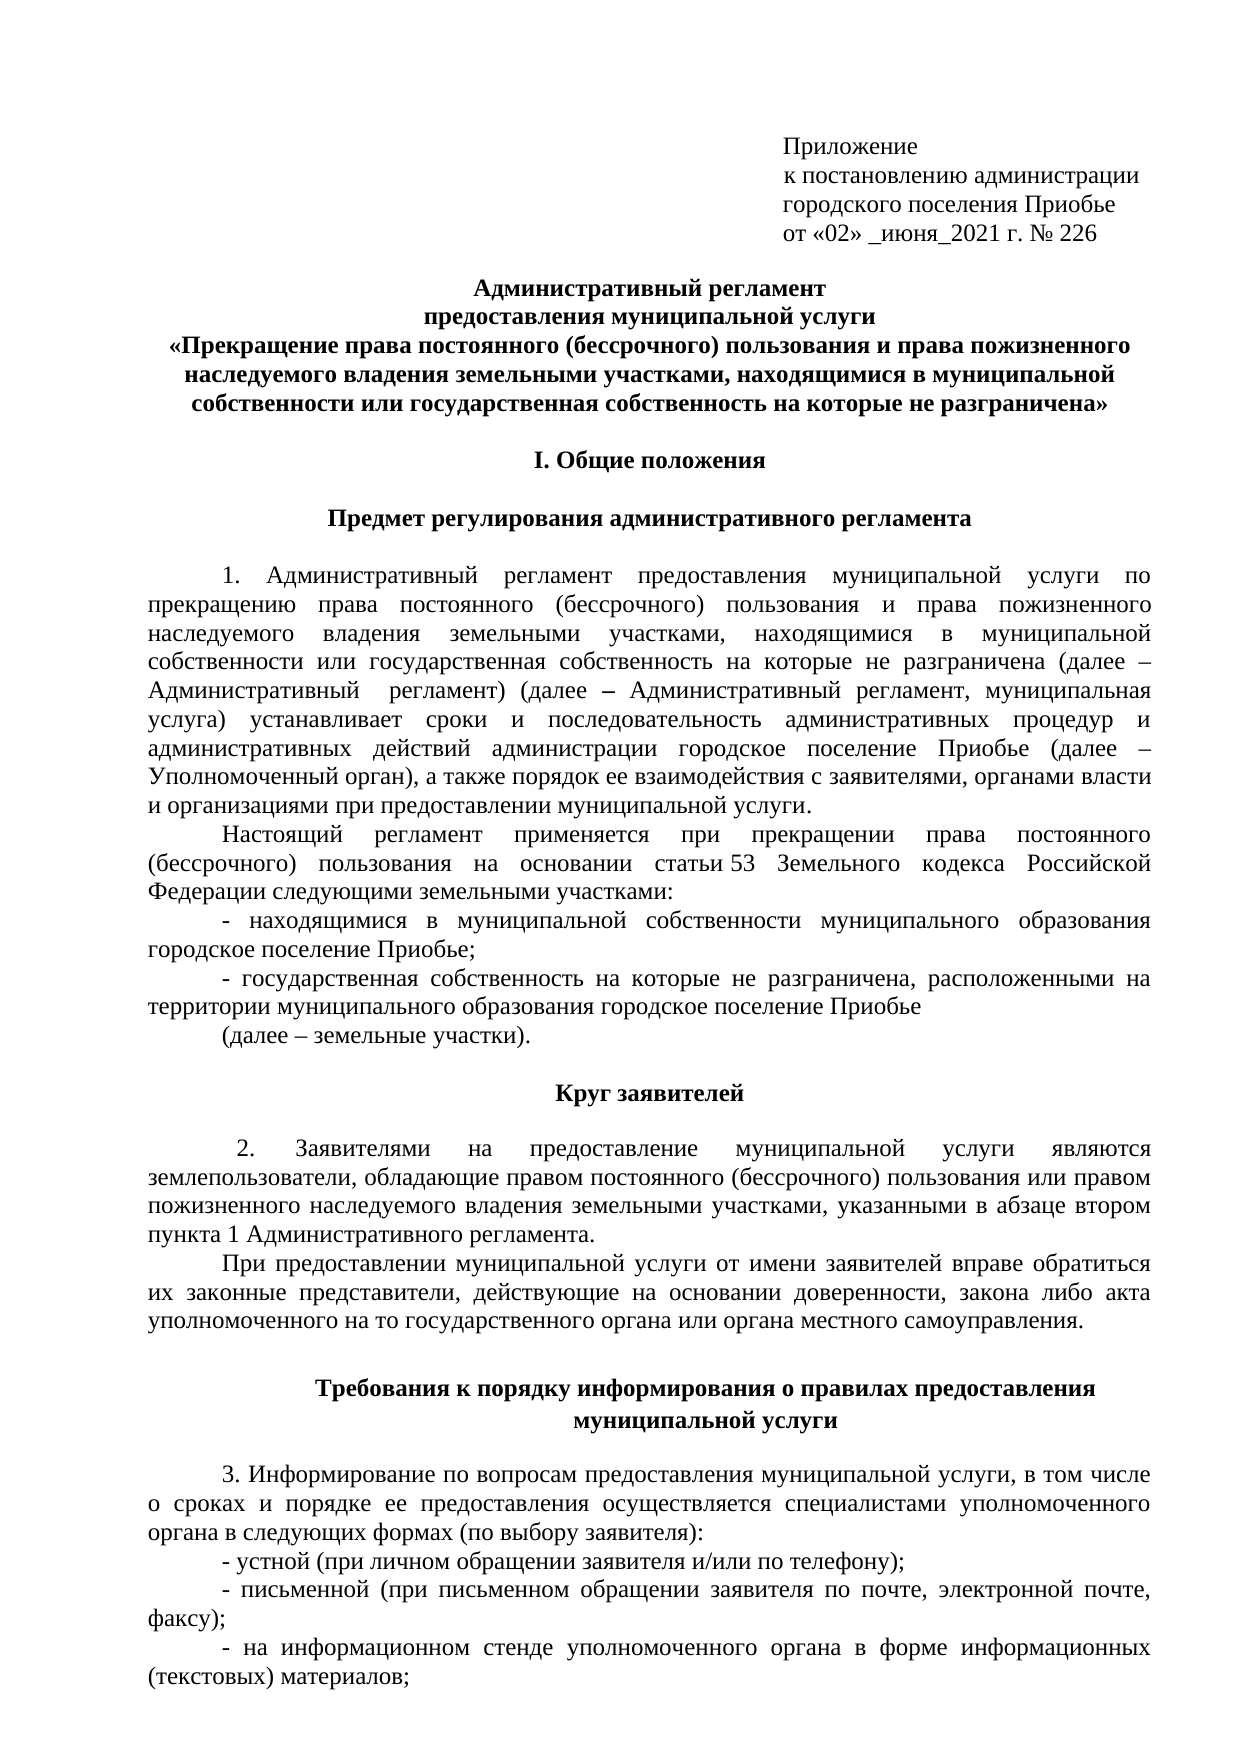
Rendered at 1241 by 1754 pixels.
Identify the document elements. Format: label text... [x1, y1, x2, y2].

text (далее – земельные участки). [148, 1020, 1152, 1049]
text 3. Информирование по вопросам предоставления муниципальной услуги, в том числе о сроках и порядке ее предоставления осуществляется специалистами уполномоченного органа в следующих формах (по выбору заявителя): [148, 1459, 1152, 1546]
text Настоящий регламент применяется при прекращении права постоянного (бессрочного) пользования на основании статьи 53 Земельного кодекса Российской Федерации следующими земельными участками: [148, 819, 1152, 905]
list Заявителями на предоставление муниципальной услуги являются землепользователи, обладающие правом постоянного (бессрочного) пользования или правом пожизненного наследуемого владения земельными участками, указанными в абзаце втором пункта 1 Административного регламента. [148, 1133, 1152, 1248]
text к постановлению администрации [709, 160, 1158, 189]
text I. Общие положения [148, 445, 1152, 474]
text Круг заявителей [148, 1078, 1152, 1106]
text Предмет регулирования административного регламента [148, 503, 1152, 531]
text - на информационном стенде уполномоченного органа в форме информационных (текстовых) материалов; [148, 1632, 1152, 1689]
text При предоставлении муниципальной услуги от имени заявителей вправе обратиться их законные представители, действующие на основании доверенности, закона либо акта уполномоченного на то государственного органа или органа местного самоуправления. [148, 1248, 1152, 1334]
text - письменной (при письменном обращении заявителя по почте, электронной почте, факсу); [148, 1574, 1152, 1632]
text - государственная собственность на которые не разграничена, расположенными на территории муниципального образования городское поселение Приобье [148, 963, 1152, 1020]
text - находящимися в муниципальной собственности муниципального образования городское поселение Приобье; [148, 905, 1152, 963]
text «Прекращение права постоянного (бессрочного) пользования и права пожизненного наследуемого владения земельными участками, находящимися в муниципальной собственности или государственная собственность на которые не разграничена» [148, 330, 1152, 416]
text городского поселения Приобье [783, 189, 1152, 218]
text Административный регламент [148, 273, 1152, 301]
list Требования к порядку информирования о правилах предоставления муниципальной услуги [259, 1373, 1152, 1434]
text - устной (при личном обращении заявителя и/или по телефону); [148, 1546, 1152, 1574]
list 1. Административный регламент предоставления муниципальной услуги по прекращению права постоянного (бессрочного) пользования и права пожизненного наследуемого владения земельными участками, находящимися в муниципальной собственности или государственная собственность на которые не разграничена (далее – Административный регламент) (далее – Административный регламент, муниципальная услуга) устанавливает сроки и последовательность административных процедур и административных действий администрации городское поселение Приобье (далее – Уполномоченный орган), а также порядок ее взаимодействия с заявителями, органами власти и организациями при предоставлении муниципальной услуги. [148, 560, 1152, 819]
text предоставления муниципальной услуги [148, 301, 1152, 330]
text от «02» _июня_2021 г. № 226 [783, 218, 1152, 246]
text Приложение [783, 131, 1152, 160]
